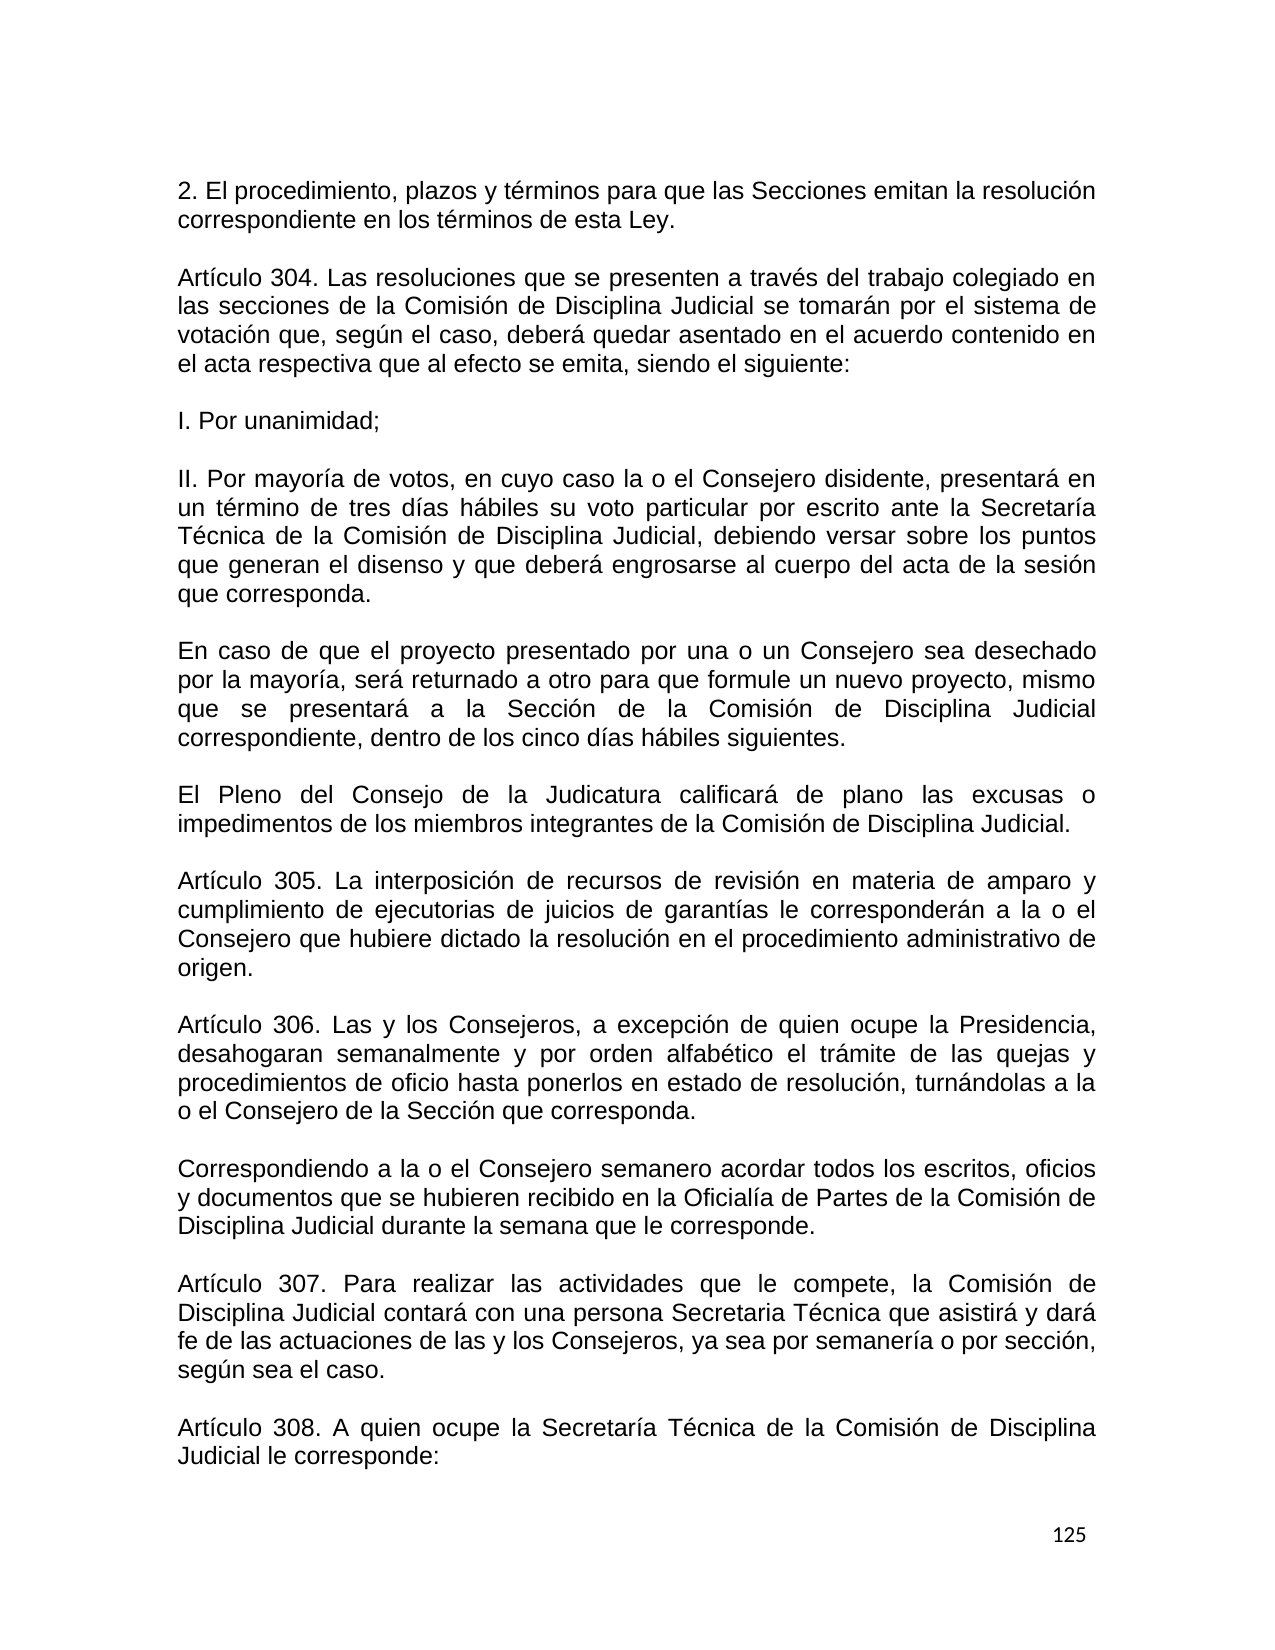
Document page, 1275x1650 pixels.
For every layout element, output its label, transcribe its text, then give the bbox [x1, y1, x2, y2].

text Artículo 304. Las resoluciones que se presenten a través del trabajo colegiado en las secciones de la Comisión de Disciplina Judicial se tomarán por el sistema de votación que, según el caso, deberá quedar asentado en el acuerdo contenido en el acta respectiva que al efecto se emita, siendo el siguiente: [177, 263, 1098, 378]
text Artículo 308. A quien ocupe la Secretaría Técnica de la Comisión de Disciplina Judicial le corresponde: [177, 1413, 1098, 1470]
text En caso de que el proyecto presentado por una o un Consejero sea desechado por la mayoría, será returnado a otro para que formule un nuevo proyecto, mismo que se presentará a la Sección de la Comisión de Disciplina Judicial correspondiente, dentro de los cinco días hábiles siguientes. [177, 636, 1098, 751]
text El Pleno del Consejo de la Judicatura calificará de plano las excusas o impedimentos de los miembros integrantes de la Comisión de Disciplina Judicial. [177, 780, 1098, 838]
text Correspondiendo a la o el Consejero semanero acordar todos los escritos, oficios y documentos que se hubieren recibido en la Oficialía de Partes de la Comisión de Disciplina Judicial durante la semana que le corresponde. [177, 1154, 1098, 1240]
text II. Por mayoría de votos, en cuyo caso la o el Consejero disidente, presentará en un término de tres días hábiles su voto particular por escrito ante la Secretaría Técnica de la Comisión de Disciplina Judicial, debiendo versar sobre los puntos que generan el disenso y que deberá engrosarse al cuerpo del acta de la sesión que corresponda. [177, 464, 1098, 608]
text Artículo 305. La interposición de recursos de revisión en materia de amparo y cumplimiento de ejecutorias de juicios de garantías le corresponderán a la o el Consejero que hubiere dictado la resolución en el procedimiento administrativo de origen. [177, 866, 1098, 981]
text Artículo 307. Para realizar las actividades que le compete, la Comisión de Disciplina Judicial contará con una persona Secretaria Técnica que asistirá y dará fe de las actuaciones de las y los Consejeros, ya sea por semanería o por sección, según sea el caso. [177, 1269, 1098, 1384]
text 2. El procedimiento, plazos y términos para que las Secciones emitan la resolución correspondiente en los términos de esta Ley. [177, 176, 1098, 234]
text I. Por unanimidad; [177, 406, 1098, 435]
text Artículo 306. Las y los Consejeros, a excepción de quien ocupe la Presidencia, desahogaran semanalmente y por orden alfabético el trámite de las quejas y procedimientos de oficio hasta ponerlos en estado de resolución, turnándolas a la o el Consejero de la Sección que corresponda. [177, 1010, 1098, 1125]
